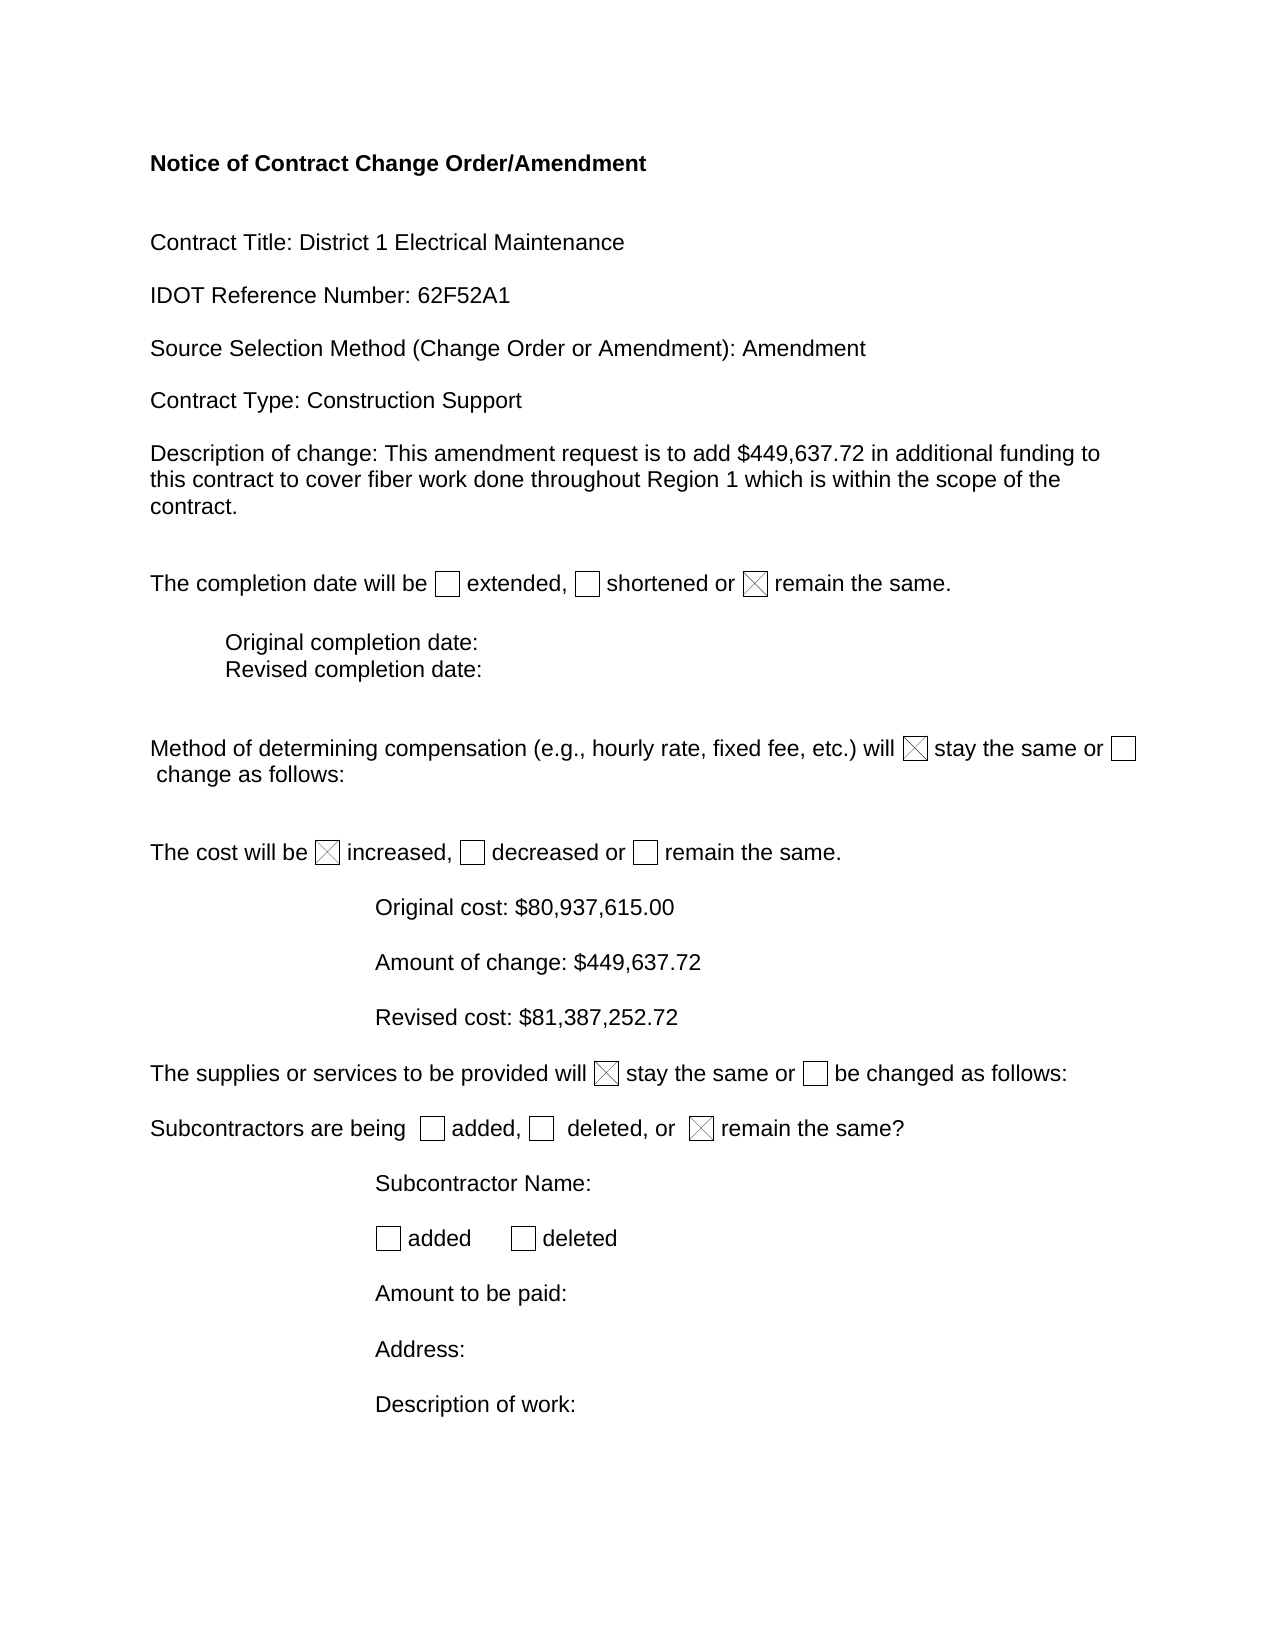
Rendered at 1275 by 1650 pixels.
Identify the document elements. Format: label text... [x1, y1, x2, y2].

text Contract Type: Construction Support [150, 387, 1125, 413]
text Subcontractors are being added, deleted, or remain the same? [150, 1115, 689, 1141]
text Original completion date: [150, 629, 1125, 656]
text added deleted [375, 1225, 1125, 1252]
text IDOT Reference Number: 62F52A1 [150, 282, 1125, 308]
text Amount of change: $449,637.72 [291, 949, 1125, 976]
text The completion date will be extended, shortened or remain the same. [150, 570, 1125, 597]
text The cost will be increased, decreased or remain the same. [340, 839, 1125, 865]
text Contract Title: District 1 Electrical Maintenance [150, 229, 1125, 255]
text The cost will be increased, decreased or remain the same. [150, 839, 315, 865]
text Source Selection Method (Change Order or Amendment): Amendment [150, 334, 1125, 361]
text Original cost: $80,937,615.00 [375, 894, 1125, 920]
text Amount to be paid: [375, 1280, 1125, 1307]
text Address: [375, 1336, 1125, 1362]
text Subcontractor Name: [375, 1170, 1125, 1196]
text Description of work: [375, 1391, 1125, 1417]
text Subcontractors are being added, deleted, or remain the same? [714, 1115, 1125, 1141]
text The supplies or services to be provided will stay the same or be changed as follows: [150, 1059, 1125, 1086]
text Description of change: This amendment request is to add $449,637.72 in additional funding to this contract to cover fiber work done throughout Region 1 which is within the scope of the contract. [150, 440, 1125, 519]
text Notice of Contract Change Order/Amendment [150, 150, 1125, 176]
text Revised completion date: [150, 656, 1125, 682]
text Method of determining compensation (e.g., hourly rate, fixed fee, etc.) will stay the same or change as follows: [150, 735, 1125, 787]
text Revised cost: $81,387,252.72 [291, 1004, 1125, 1031]
